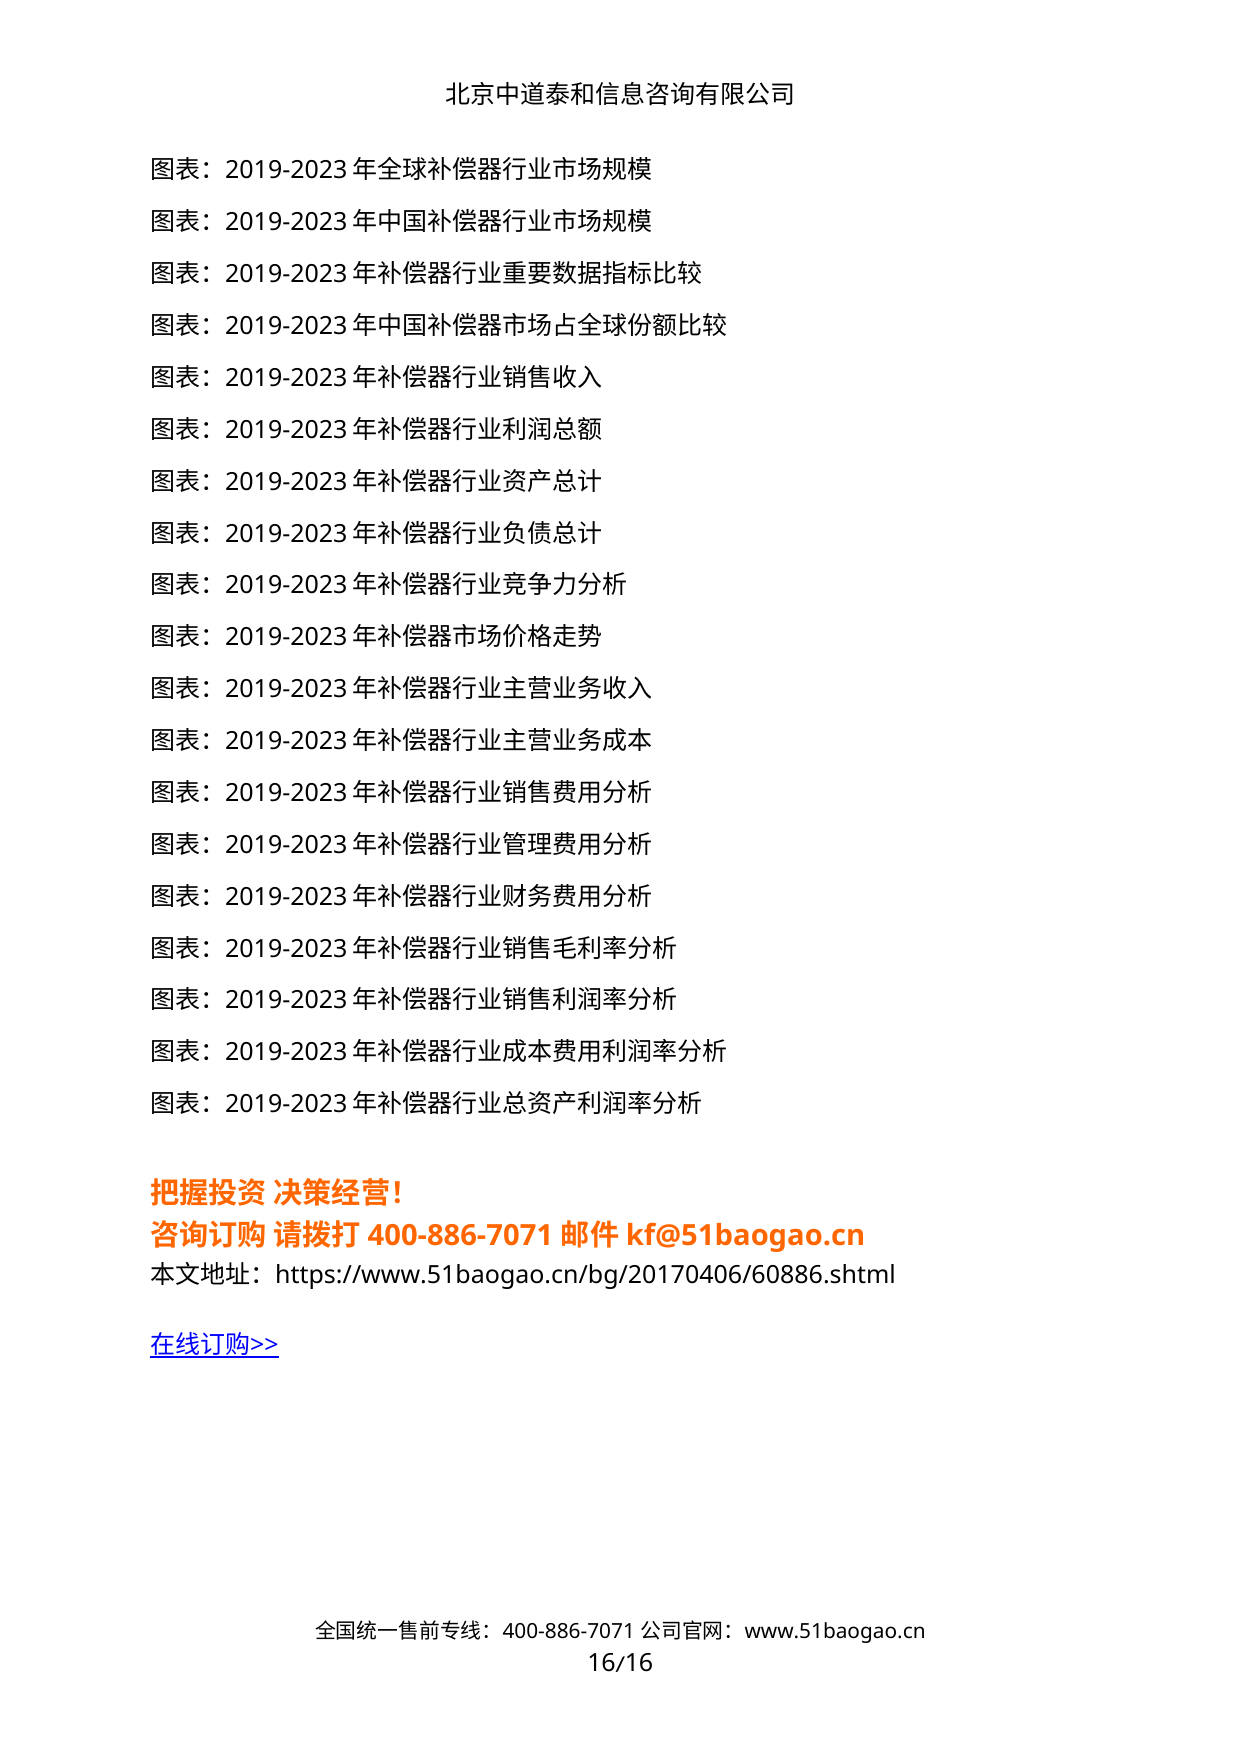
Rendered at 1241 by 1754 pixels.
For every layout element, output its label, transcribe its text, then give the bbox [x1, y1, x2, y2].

text 图表：2019-2023年补偿器行业销售毛利率分析 [150, 928, 1090, 964]
text 图表：2019-2023年补偿器行业销售费用分析 [150, 772, 1090, 809]
text 图表：2019-2023年补偿器行业主营业务成本 [150, 721, 1090, 757]
text 图表：2019-2023年中国补偿器行业市场规模 [150, 202, 1090, 238]
text 图表：2019-2023年补偿器行业财务费用分析 [150, 876, 1090, 912]
text 图表：2019-2023年补偿器行业重要数据指标比较 [150, 254, 1090, 290]
text 图表：2019-2023年补偿器行业竞争力分析 [150, 565, 1090, 601]
text 把握投资 决策经营！咨询订购 请拨打 400-886-7071 邮件 kf@51baogao.cn本文地址：https://www.51baogao.cn/bg/20170406/60886.shtml [150, 1136, 1090, 1291]
text 在线订购>> [150, 1291, 1090, 1361]
text 图表：2019-2023年补偿器行业资产总计 [150, 461, 1090, 497]
text 图表：2019-2023年补偿器行业销售利润率分析 [150, 980, 1090, 1016]
text 图表：2019-2023年全球补偿器行业市场规模 [150, 150, 1090, 186]
text 图表：2019-2023年补偿器行业总资产利润率分析 [150, 1084, 1090, 1120]
text 图表：2019-2023年补偿器行业负债总计 [150, 513, 1090, 549]
text 图表：2019-2023年补偿器行业利润总额 [150, 409, 1090, 446]
text 图表：2019-2023年补偿器行业管理费用分析 [150, 824, 1090, 861]
text 图表：2019-2023年中国补偿器市场占全球份额比较 [150, 306, 1090, 342]
text 图表：2019-2023年补偿器行业成本费用利润率分析 [150, 1032, 1090, 1068]
text 图表：2019-2023年补偿器市场价格走势 [150, 617, 1090, 653]
text 图表：2019-2023年补偿器行业主营业务收入 [150, 669, 1090, 705]
text 图表：2019-2023年补偿器行业销售收入 [150, 357, 1090, 394]
